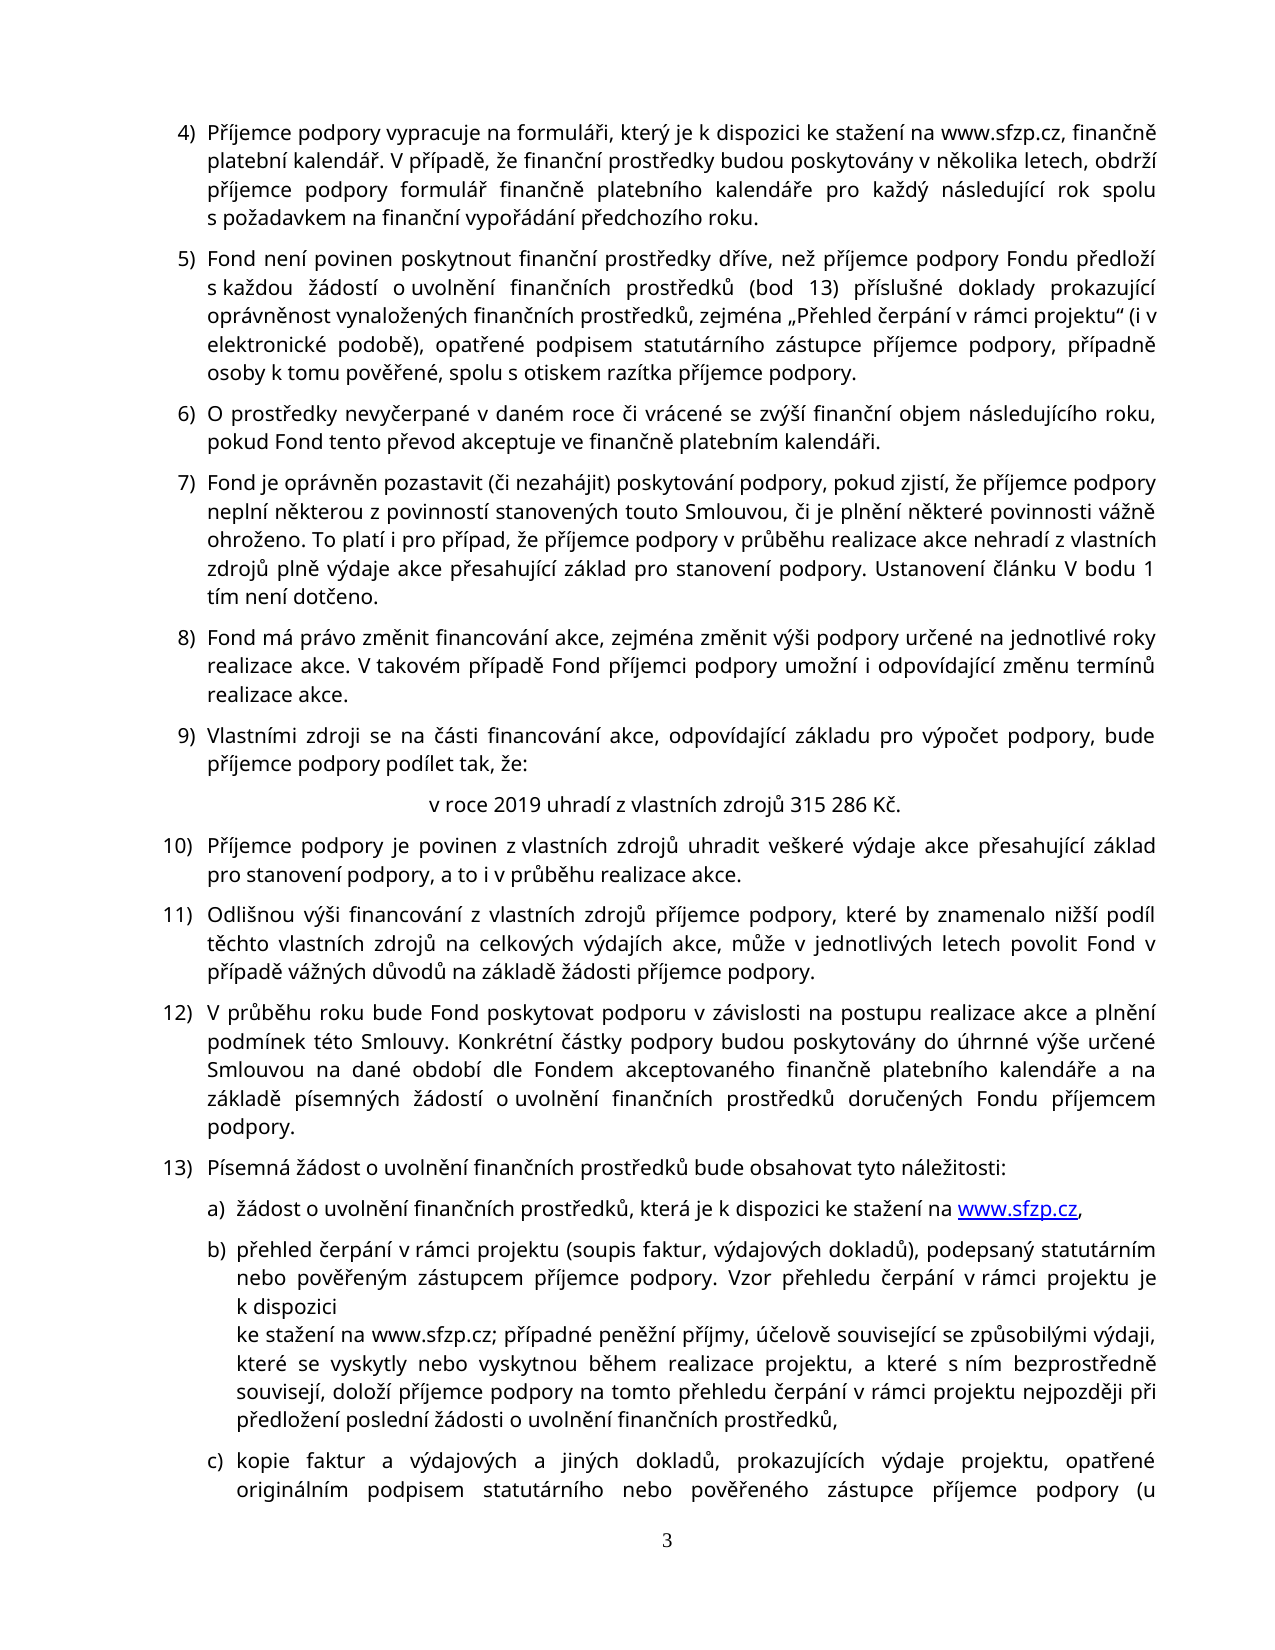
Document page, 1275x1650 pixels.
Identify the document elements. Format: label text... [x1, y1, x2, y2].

list Příjemce podpory vypracuje na formuláři, který je k dispozici ke stažení na www.sfzp.cz, finančně platební kalendář. V případě, že finanční prostředky budou poskytovány v několika letech, obdrží příjemce podpory formulář finančně platebního kalendáře pro každý následující rok spolu s požadavkem na finanční vypořádání předchozího roku. [177, 118, 1157, 232]
text v roce 2019 uhradí z vlastních zdrojů 315 286 Kč. [162, 790, 1157, 819]
list Odlišnou výši financování z vlastních zdrojů příjemce podpory, které by znamenalo nižší podíl těchto vlastních zdrojů na celkových výdajích akce, může v jednotlivých letech povolit Fond v případě vážných důvodů na základě žádosti příjemce podpory. [162, 901, 1157, 986]
list žádost o uvolnění finančních prostředků, která je k dispozici ke stažení na www.sfzp.cz, [207, 1194, 1157, 1222]
list O prostředky nevyčerpané v daném roce či vrácené se zvýší finanční objem následujícího roku, pokud Fond tento převod akceptuje ve finančně platebním kalendáři. [177, 399, 1157, 456]
list V průběhu roku bude Fond poskytovat podporu v závislosti na postupu realizace akce a plnění podmínek této Smlouvy. Konkrétní částky podpory budou poskytovány do úhrnné výše určené Smlouvou na dané období dle Fondem akceptovaného finančně platebního kalendáře a na základě písemných žádostí o uvolnění finančních prostředků doručených Fondu příjemcem podpory. [162, 998, 1157, 1141]
list Písemná žádost o uvolnění finančních prostředků bude obsahovat tyto náležitosti: [162, 1153, 1157, 1182]
list Fond je oprávněn pozastavit (či nezahájit) poskytování podpory, pokud zjistí, že příjemce podpory neplní některou z povinností stanovených touto Smlouvou, či je plnění některé povinnosti vážně ohroženo. To platí i pro případ, že příjemce podpory v průběhu realizace akce nehradí z vlastních zdrojů plně výdaje akce přesahující základ pro stanovení podpory. Ustanovení článku V bodu 1 tím není dotčeno. [177, 468, 1157, 611]
list Fond není povinen poskytnout finanční prostředky dříve, než příjemce podpory Fondu předloží s každou žádostí o uvolnění finančních prostředků (bod 13) příslušné doklady prokazující oprávněnost vynaložených finančních prostředků, zejména „Přehled čerpání v rámci projektu“ (i v elektronické podobě), opatřené podpisem statutárního zástupce příjemce podpory, případně osoby k tomu pověřené, spolu s otiskem razítka příjemce podpory. [177, 244, 1157, 387]
list Fond má právo změnit financování akce, zejména změnit výši podpory určené na jednotlivé roky realizace akce. V takovém případě Fond příjemci podpory umožní i odpovídající změnu termínů realizace akce. [177, 623, 1157, 708]
list Vlastními zdroji se na části financování akce, odpovídající základu pro výpočet podpory, bude příjemce podpory podílet tak, že: [177, 721, 1157, 778]
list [207, 1447, 1157, 1503]
list přehled čerpání v rámci projektu (soupis faktur, výdajových dokladů), podepsaný statutárním nebo pověřeným zástupcem příjemce podpory. Vzor přehledu čerpání v rámci projektu je k dispozici ke stažení na www.sfzp.cz; případné peněžní příjmy, účelově související se způsobilými výdaji, které se vyskytly nebo vyskytnou během realizace projektu, a které s ním bezprostředně souvisejí, doloží příjemce podpory na tomto přehledu čerpání v rámci projektu nejpozději při předložení poslední žádosti o uvolnění finančních prostředků, [207, 1235, 1157, 1434]
list Příjemce podpory je povinen z vlastních zdrojů uhradit veškeré výdaje akce přesahující základ pro stanovení podpory, a to i v průběhu realizace akce. [162, 831, 1157, 888]
